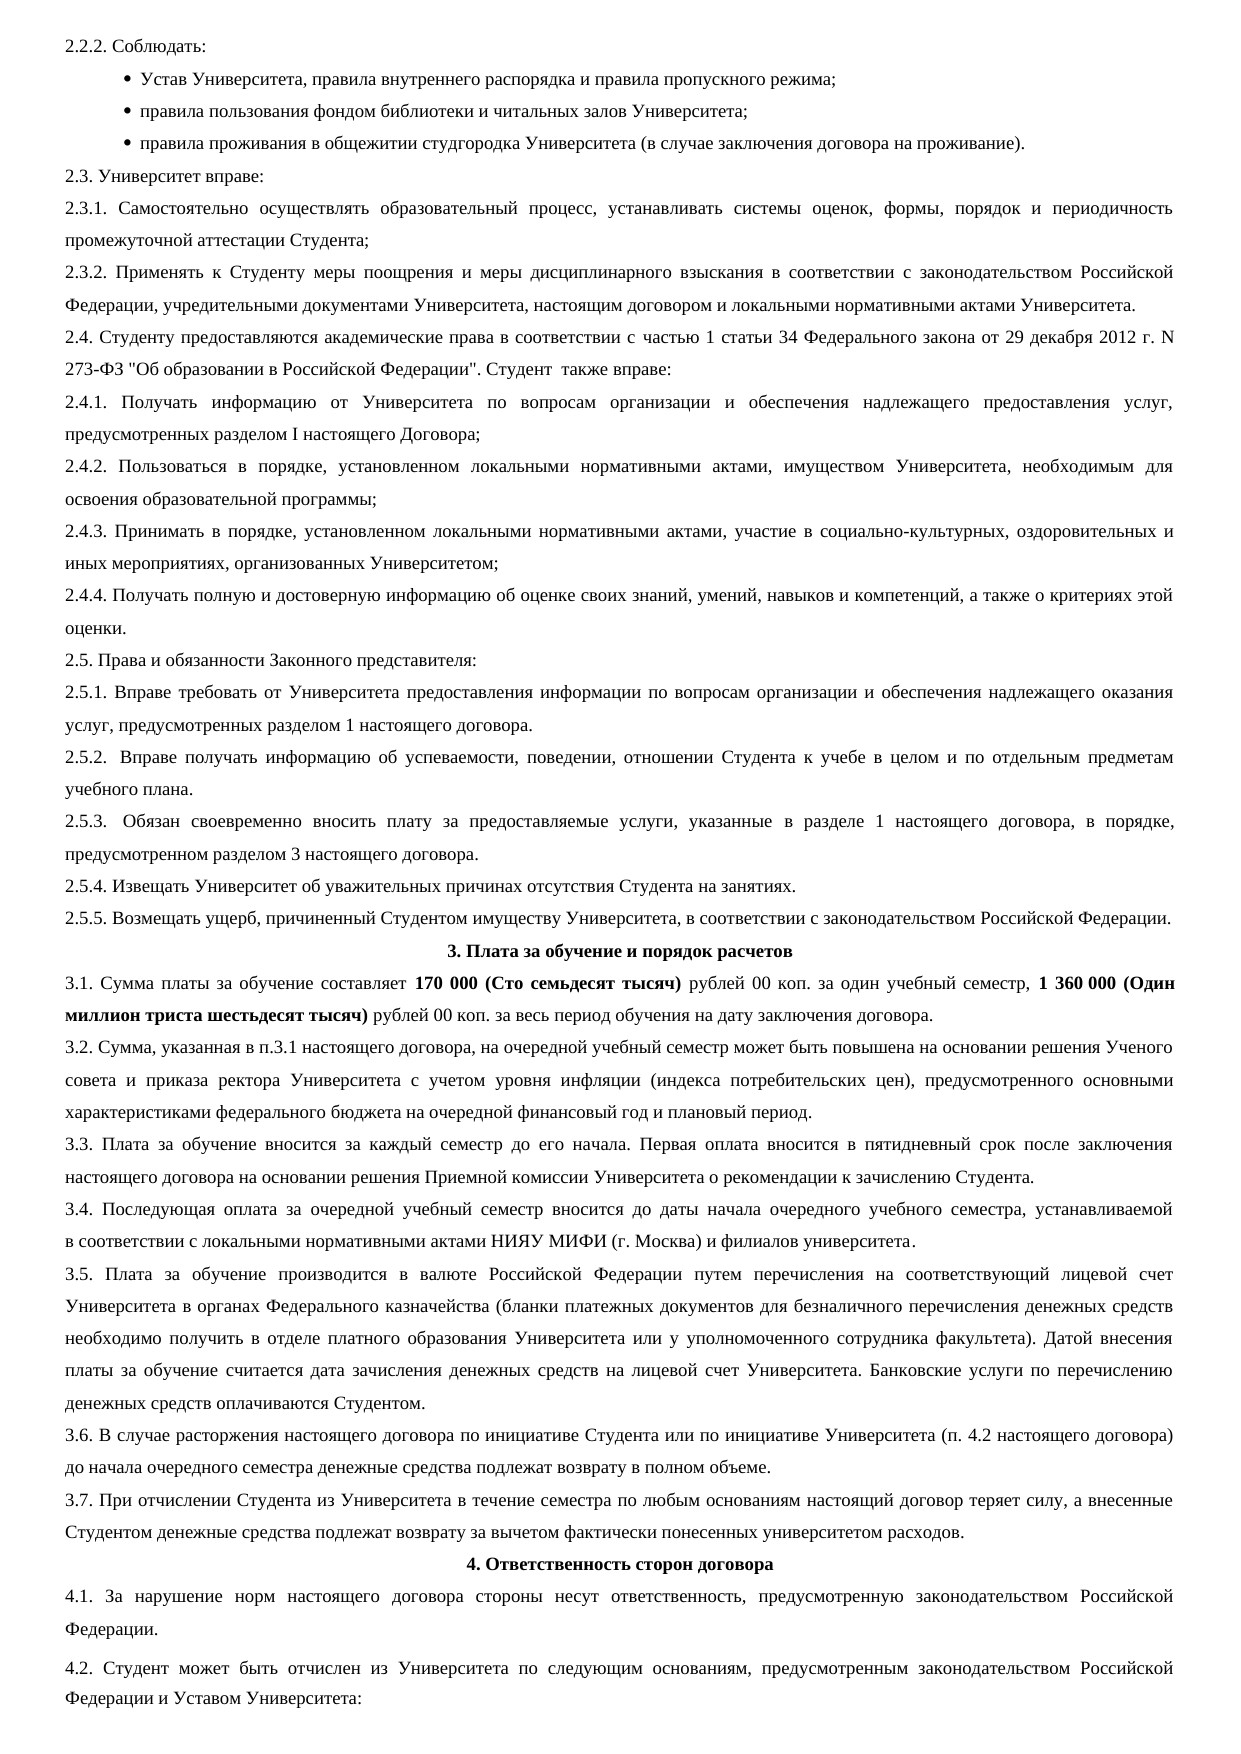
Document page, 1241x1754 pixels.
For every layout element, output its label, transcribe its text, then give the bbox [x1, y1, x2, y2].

text 2.4. Студенту предоставляются академические права в соответствии с частью 1 статьи 34 Федерального закона от 29 декабря 2012 г. N 273-ФЗ "Об образовании в Российской Федерации". Студент также вправе: [65, 326, 1175, 380]
text 2.3. Университет вправе: [65, 164, 1175, 186]
text 2.5.3. Обязан своевременно вносить плату за предоставляемые услуги, указанные в разделе 1 настоящего договора, в порядке, предусмотренном разделом 3 настоящего договора. [65, 810, 1175, 864]
text 2.4.2. Пользоваться в порядке, установленном локальными нормативными актами, имуществом Университета, необходимым для освоения образовательной программы; [65, 455, 1175, 509]
text 2.5.1. Вправе требовать от Университета предоставления информации по вопросам организации и обеспечения надлежащего оказания услуг, предусмотренных разделом 1 настоящего договора. [65, 681, 1175, 735]
list правила пользования фондом библиотеки и читальных залов Университета; [65, 100, 1175, 122]
text 2.4.4. Получать полную и достоверную информацию об оценке своих знаний, умений, навыков и компетенций, а также о критериях этой оценки. [65, 584, 1175, 638]
text 4. Ответственность сторон договора [65, 1553, 1175, 1575]
text 3.2. Сумма, указанная в п.3.1 настоящего договора, на очередной учебный семестр может быть повышена на основании решения Ученого совета и приказа ректора Университета с учетом уровня инфляции (индекса потребительских цен), предусмотренного основными характеристиками федерального бюджета на очередной финансовый год и плановый период. [65, 1036, 1175, 1123]
text 2.4.1. Получать информацию от Университета по вопросам организации и обеспечения надлежащего предоставления услуг, предусмотренных разделом I настоящего Договора; [65, 391, 1175, 444]
text 2.5.5. Возмещать ущерб, причиненный Студентом имуществу Университета, в соответствии с законодательством Российской Федерации. [65, 907, 1175, 929]
text 2.3.1. Самостоятельно осуществлять образовательный процесс, устанавливать системы оценок, формы, порядок и периодичность промежуточной аттестации Студента; [65, 197, 1175, 251]
text 3.5. Плата за обучение производится в валюте Российской Федерации путем перечисления на соответствующий лицевой счет Университета в органах Федерального казначейства (бланки платежных документов для безналичного перечисления денежных средств необходимо получить в отделе платного образования Университета или у уполномоченного сотрудника факультета). Датой внесения платы за обучение считается дата зачисления денежных средств на лицевой счет Университета. Банковские услуги по перечислению денежных средств оплачиваются Студентом. [65, 1262, 1175, 1413]
text 3.6. В случае расторжения настоящего договора по инициативе Студента или по инициативе Университета (п. 4.2 настоящего договора) до начала очередного семестра денежные средства подлежат возврату в полном объеме. [65, 1424, 1175, 1478]
text 3.1. Сумма платы за обучение составляет 170 000 (Сто семьдесят тысяч) рублей 00 коп. за один учебный семестр, 1 360 000 (Один миллион триста шестьдесят тысяч) рублей 00 коп. за весь период обучения на дату заключения договора. [65, 972, 1175, 1026]
text 4.1. За нарушение норм настоящего договора стороны несут ответственность, предусмотренную законодательством Российской Федерации. [65, 1585, 1175, 1639]
text 3.7. При отчислении Студента из Университета в течение семестра по любым основаниям настоящий договор теряет силу, а внесенные Студентом денежные средства подлежат возврату за вычетом фактически понесенных университетом расходов. [65, 1488, 1175, 1542]
text 2.5.4. Извещать Университет об уважительных причинах отсутствия Студента на занятиях. [65, 875, 1175, 897]
text 2.5.2. Вправе получать информацию об успеваемости, поведении, отношении Студента к учебе в целом и по отдельным предметам учебного плана. [65, 746, 1175, 800]
text 3. Плата за обучение и порядок расчетов [65, 939, 1175, 961]
text 2.3.2. Применять к Студенту меры поощрения и меры дисциплинарного взыскания в соответствии с законодательством Российской Федерации, учредительными документами Университета, настоящим договором и локальными нормативными актами Университета. [65, 261, 1175, 315]
text 4.2. Студент может быть отчислен из Университета по следующим основаниям, предусмотренным законодательством Российской Федерации и Уставом Университета: [65, 1650, 1175, 1710]
text 3.4. Последующая оплата за очередной учебный семестр вносится до даты начала очередного учебного семестра, устанавливаемой в соответствии с локальными нормативными актами НИЯУ МИФИ (г. Москва) и филиалов университета. [65, 1198, 1175, 1252]
list Устав Университета, правила внутреннего распорядка и правила пропускного режима; [65, 68, 1175, 89]
text 3.3. Плата за обучение вносится за каждый семестр до его начала. Первая оплата вносится в пятидневный срок после заключения настоящего договора на основании решения Приемной комиссии Университета о рекомендации к зачислению Студента. [65, 1133, 1175, 1187]
text 2.4.3. Принимать в порядке, установленном локальными нормативными актами, участие в социально-культурных, оздоровительных и иных мероприятиях, организованных Университетом; [65, 520, 1175, 574]
text 2.2.2. Соблюдать: [65, 35, 1175, 57]
text 2.5. Права и обязанности Законного представителя: [65, 649, 1175, 671]
list правила проживания в общежитии студгородка Университета (в случае заключения договора на проживание). [65, 132, 1175, 154]
